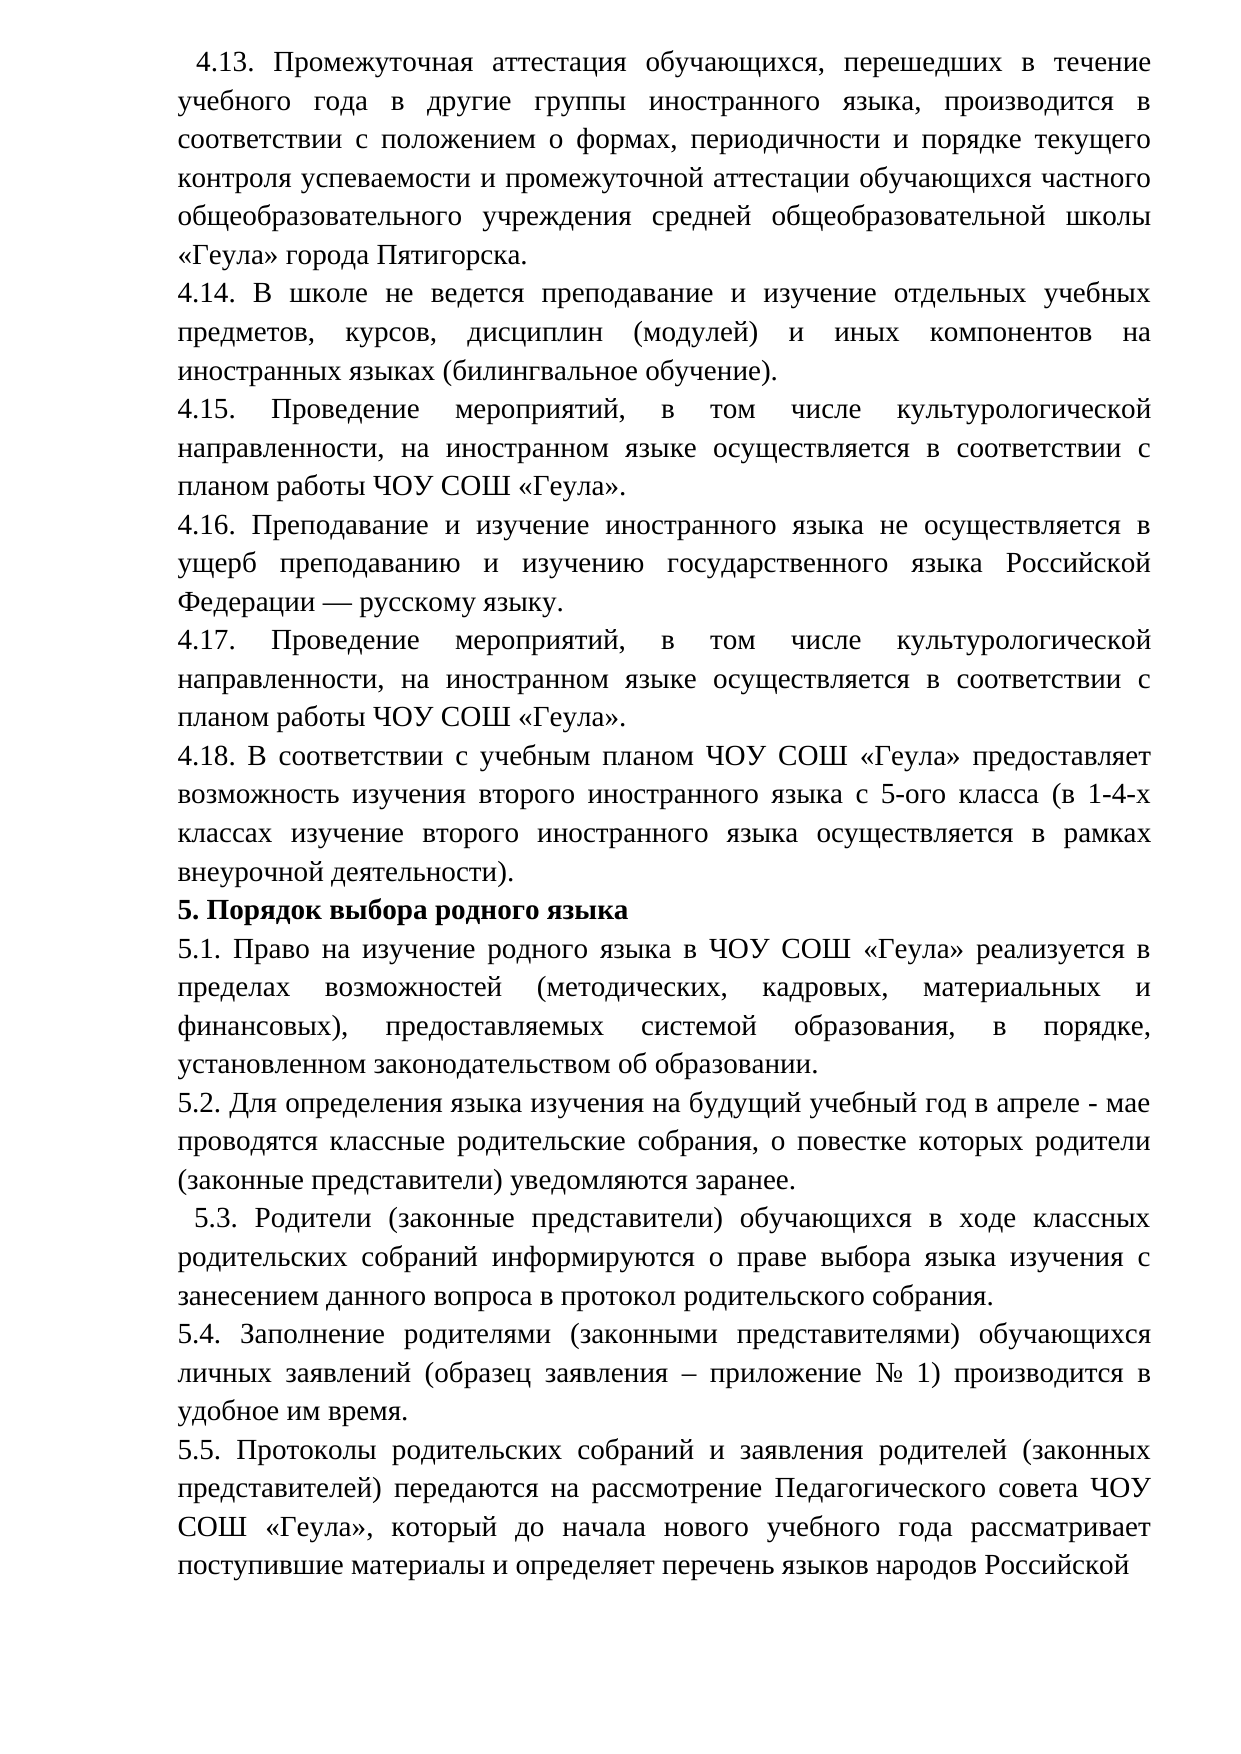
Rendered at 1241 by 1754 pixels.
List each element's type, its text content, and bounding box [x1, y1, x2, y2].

text 5.2. Для определения языка изучения на будущий учебный год в апреле - мае проводятся классные родительские собрания, о повестке которых родители (законные представители) уведомляются заранее. [177, 1085, 1152, 1196]
text 4.15. Проведение мероприятий, в том числе культурологической направленности, на иностранном языке осуществляется в соответствии с планом работы ЧОУ СОШ «Геула». [177, 391, 1152, 502]
text 4.17. Проведение мероприятий, в том числе культурологической направленности, на иностранном языке осуществляется в соответствии с планом работы ЧОУ СОШ «Геула». [177, 622, 1152, 733]
text 4.18. В соответствии с учебным планом ЧОУ СОШ «Геула» предоставляет возможность изучения второго иностранного языка с 5-ого класса (в 1-4-х классах изучение второго иностранного языка осуществляется в рамках внеурочной деятельности). [177, 738, 1152, 887]
text 5.4. Заполнение родителями (законными представителями) обучающихся личных заявлений (образец заявления – приложение № 1) производится в удобное им время. [177, 1316, 1152, 1427]
text 4.16. Преподавание и изучение иностранного языка не осуществляется в ущерб преподаванию и изучению государственного языка Российской Федерации — русскому языку. [177, 507, 1152, 617]
text 4.13. Промежуточная аттестация обучающихся, перешедших в течение учебного года в другие группы иностранного языка, производится в соответствии с положением о формах, периодичности и порядке текущего контроля успеваемости и промежуточной аттестации обучающихся частного общеобразовательного учреждения средней общеобразовательной школы «Геула» города Пятигорска. [177, 44, 1152, 271]
text 5.3. Родители (законные представители) обучающихся в ходе классных родительских собраний информируются о праве выбора языка изучения с занесением данного вопроса в протокол родительского собрания. [177, 1201, 1152, 1311]
text 5. Порядок выбора родного языка [177, 892, 1152, 926]
text 5.5. Протоколы родительских собраний и заявления родителей (законных представителей) передаются на рассмотрение Педагогического совета ЧОУ СОШ «Геула», который до начала нового учебного года рассматривает поступившие материалы и определяет перечень языков народов Российской [177, 1432, 1152, 1581]
text 4.14. В школе не ведется преподавание и изучение отдельных учебных предметов, курсов, дисциплин (модулей) и иных компонентов на иностранных языках (билингвальное обучение). [177, 276, 1152, 386]
text 5.1. Право на изучение родного языка в ЧОУ СОШ «Геула» реализуется в пределах возможностей (методических, кадровых, материальных и финансовых), предоставляемых системой образования, в порядке, установленном законодательством об образовании. [177, 931, 1152, 1080]
